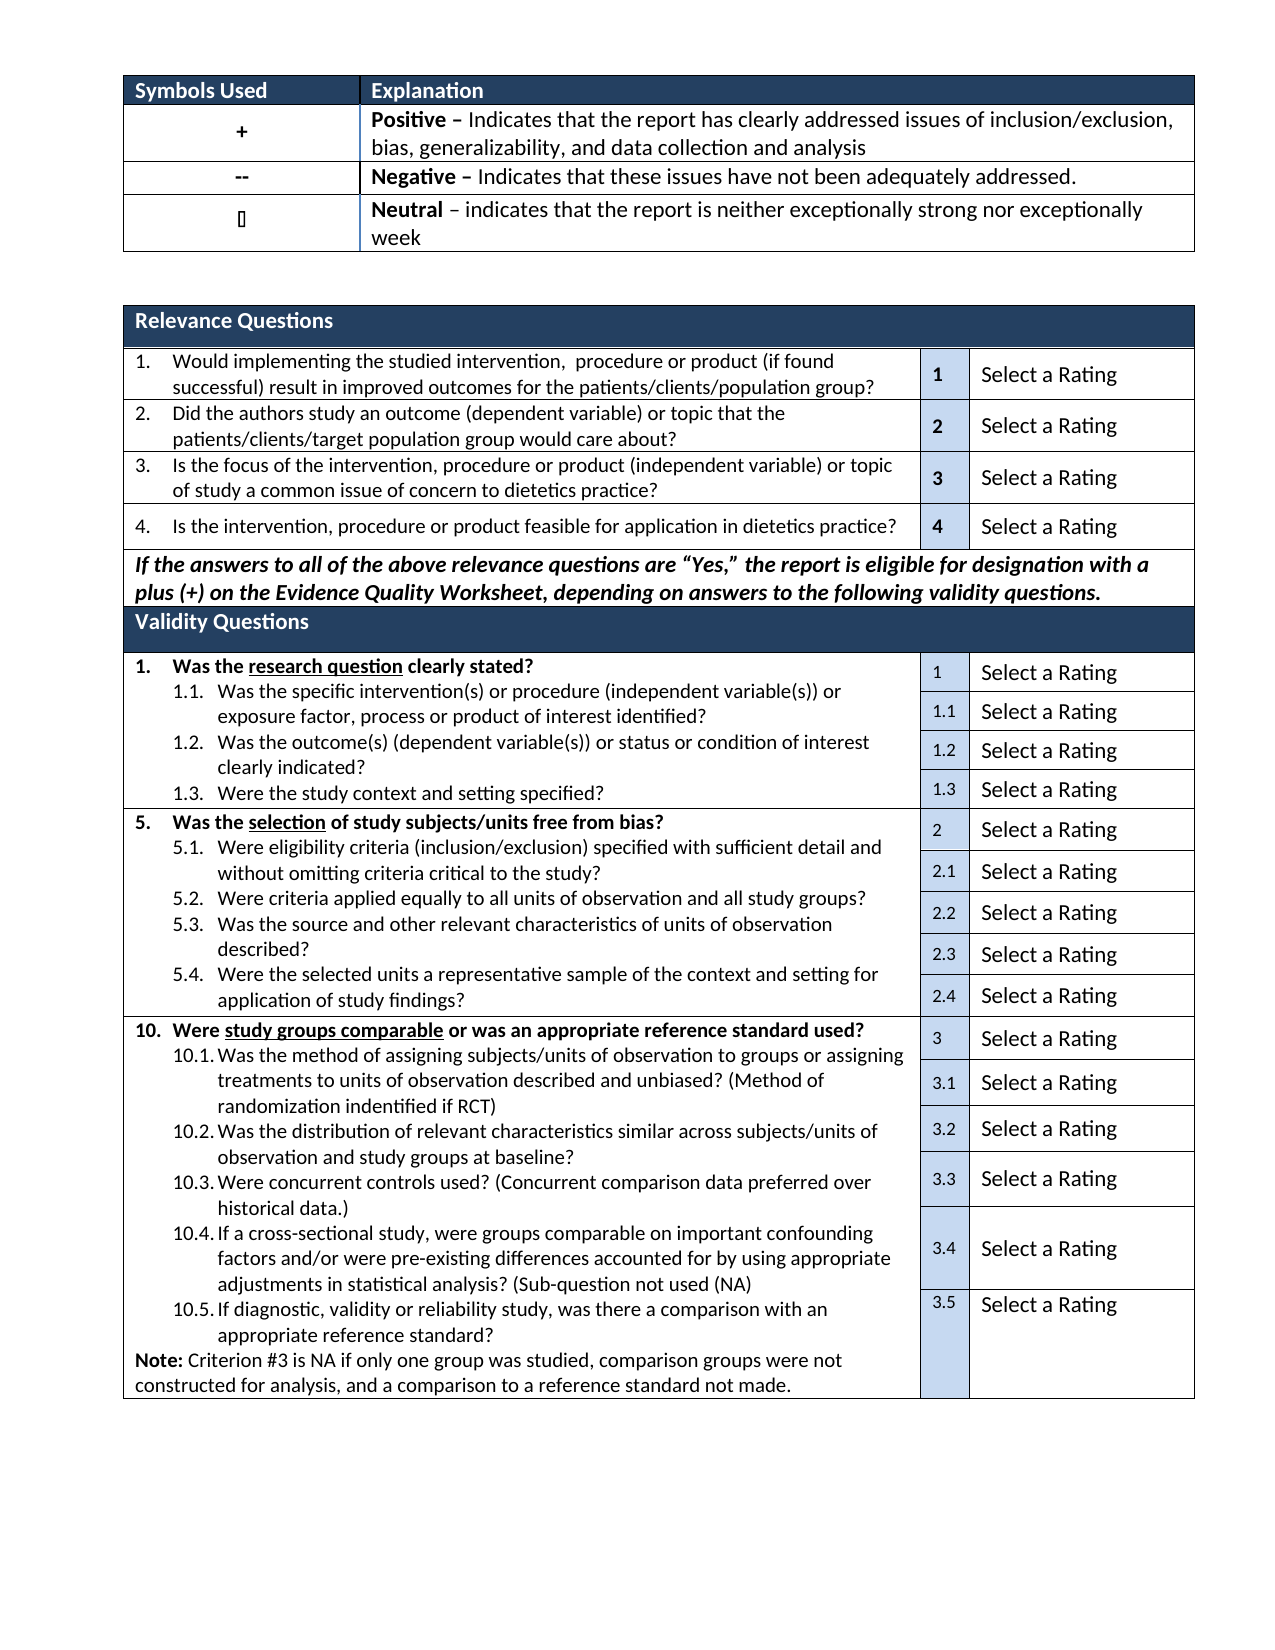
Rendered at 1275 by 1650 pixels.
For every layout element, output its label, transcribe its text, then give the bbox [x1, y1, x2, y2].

table_cell 1 [921, 349, 969, 399]
table_cell 3.1 [921, 1060, 969, 1105]
table_cell 2.2 [921, 892, 969, 933]
table_cell 2.1 [921, 851, 969, 891]
table_cell 2.3 [921, 934, 969, 974]
table_cell 2 [921, 809, 969, 849]
table_cell 3.4 [921, 1207, 969, 1289]
table_cell If the answers to all of the above relevance questions are “Yes,” the report is eligible for designation with a plus (+) on the Evidence Quality Worksheet, depending on answers to the following validity questions. [124, 550, 1194, 606]
table_cell 1.1 [921, 692, 969, 730]
table_cell 3.3 [921, 1152, 969, 1206]
table_cell -- [124, 162, 359, 194]
table_cell 1.2 [921, 731, 969, 769]
table_cell 4 [921, 504, 969, 549]
table_cell Was the research question clearly stated? Was the specific intervention(s) or procedure (independent variable(s)) or exposure factor, process or product of interest identified? Was the outcome(s) (dependent variable(s)) or status or condition of interest clearly indicated? Were the study context and setting specified? [124, 653, 920, 808]
table_cell Was the selection of study subjects/units free from bias? Were eligibility criteria (inclusion/exclusion) specified with sufficient detail and without omitting criteria critical to the study? Were criteria applied equally to all units of observation and all study groups? Was the source and other relevant characteristics of units of observation described? Were the selected units a representative sample of the context and setting for application of study findings? [124, 809, 920, 1016]
table_cell 3.5 [921, 1290, 969, 1398]
table_cell Validity Questions [124, 607, 1194, 652]
table_cell Would implementing the studied intervention, procedure or product (if found successful) result in improved outcomes for the patients/clients/population group? [124, 349, 920, 399]
table_cell 2 [921, 400, 969, 451]
table_cell + [124, 105, 359, 161]
table_cell Is the focus of the intervention, procedure or product (independent variable) or topic of study a common issue of concern to dietetics practice? [124, 452, 920, 503]
table_cell Is the intervention, procedure or product feasible for application in dietetics practice? [124, 504, 920, 549]
table_cell 3 [921, 1017, 969, 1059]
table_cell 1.3 [921, 770, 969, 808]
table_cell 3 [921, 452, 969, 503]
table_cell Did the authors study an outcome (dependent variable) or topic that the patients/clients/target population group would care about? [124, 400, 920, 451]
table_header Symbols Used [124, 76, 359, 104]
table_cell Negative – Indicates that these issues have not been adequately addressed. [361, 162, 1194, 194]
table_header Explanation [361, 76, 1194, 104]
table_header Relevance Questions [124, 306, 1194, 347]
table_cell 3.2 [921, 1106, 969, 1151]
table_cell 2.4 [921, 975, 969, 1016]
table_cell Positive – Indicates that the report has clearly addressed issues of inclusion/exclusion, bias, generalizability, and data collection and analysis [361, 105, 1194, 161]
table_cell 1 [921, 653, 969, 691]
table_cell [124, 195, 359, 251]
table_cell Were study groups comparable or was an appropriate reference standard used? Was the method of assigning subjects/units of observation to groups or assigning treatments to units of observation described and unbiased? (Method of randomization indentified if RCT) Was the distribution of relevant characteristics similar across subjects/units of observation and study groups at baseline? Were concurrent controls used? (Concurrent comparison data preferred over historical data.) If a cross-sectional study, were groups comparable on important confounding factors and/or were pre-existing differences accounted for by using appropriate adjustments in statistical analysis? (Sub-question not used (NA) If diagnostic, validity or reliability study, was there a comparison with an appropriate reference standard? Note: Criterion #3 is NA if only one group was studied, comparison groups were not constructed for analysis, and a comparison to a reference standard not made. [124, 1017, 920, 1398]
table_cell Neutral – indicates that the report is neither exceptionally strong nor exceptionally week [361, 195, 1194, 251]
